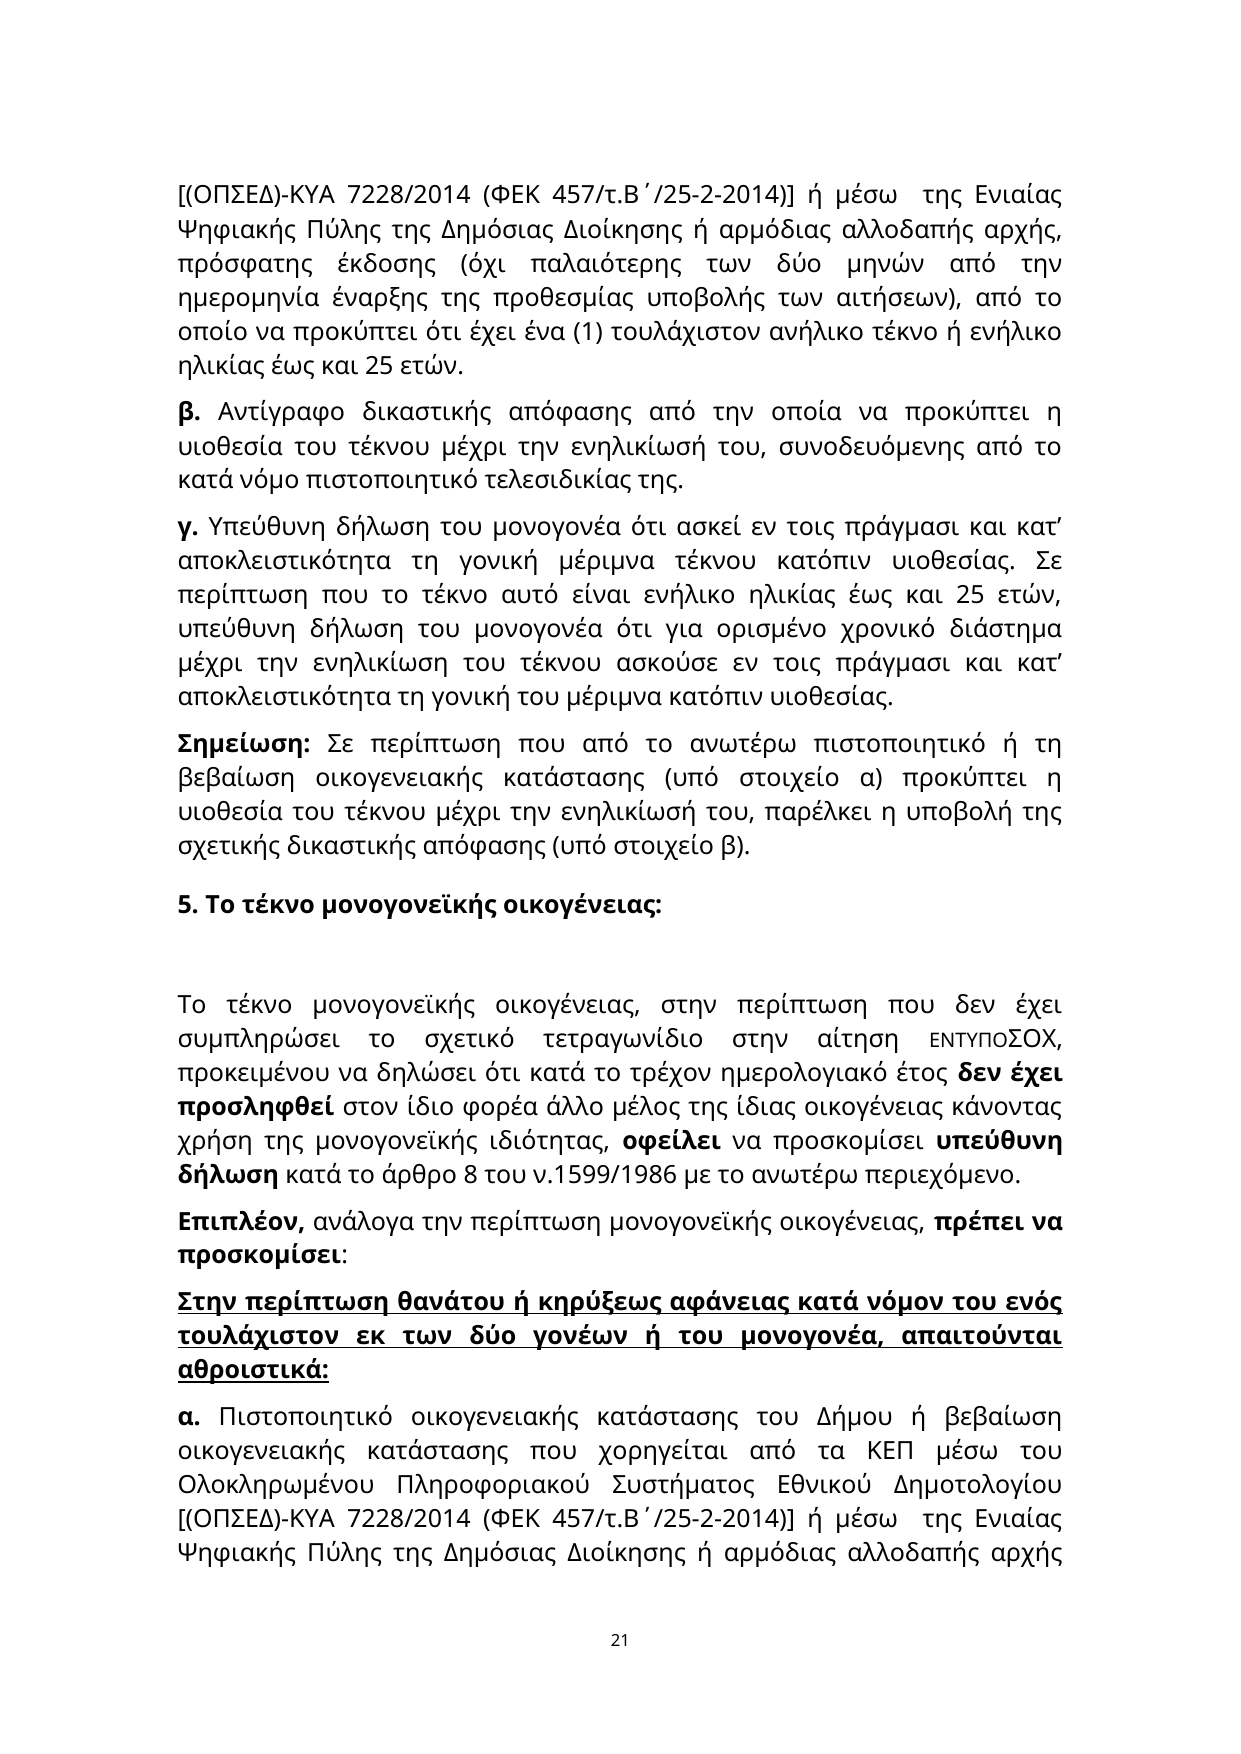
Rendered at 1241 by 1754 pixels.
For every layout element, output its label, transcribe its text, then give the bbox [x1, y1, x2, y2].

text Στην περίπτωση θανάτου ή κηρύξεως αφάνειας κατά νόμον του ενός τουλάχιστον εκ των δύο γονέων ή του μονογονέα, απαιτούνται αθροιστικά: [177, 1314, 1063, 1347]
text Στην περίπτωση θανάτου ή κηρύξεως αφάνειας κατά νόμον του ενός τουλάχιστον εκ των δύο γονέων ή του μονογονέα, απαιτούνται αθροιστικά: [177, 1284, 1063, 1313]
text Επιπλέον, ανάλογα την περίπτωση μονογονεϊκής οικογένειας, πρέπει να προσκομίσει: [177, 1203, 1063, 1271]
text Στην περίπτωση θανάτου ή κηρύξεως αφάνειας κατά νόμον του ενός τουλάχιστον εκ των δύο γονέων ή του μονογονέα, απαιτούνται αθροιστικά: [177, 1348, 1063, 1386]
text γ. Υπεύθυνη δήλωση του μονογονέα ότι ασκεί εν τοις πράγμασι και κατ’ αποκλειστικότητα τη γονική μέριμνα τέκνου κατόπιν υιοθεσίας. Σε περίπτωση που το τέκνο αυτό είναι ενήλικο ηλικίας έως και 25 ετών, υπεύθυνη δήλωση του μονογονέα ότι για ορισμένο χρονικό διάστημα μέχρι την ενηλικίωση του τέκνου ασκούσε εν τοις πράγμασι και κατ’ αποκλειστικότητα τη γονική του μέριμνα κατόπιν υιοθεσίας. [177, 509, 1063, 713]
text Σημείωση: Σε περίπτωση που από το ανωτέρω πιστοποιητικό ή τη βεβαίωση οικογενειακής κατάστασης (υπό στοιχείο α) προκύπτει η υιοθεσία του τέκνου μέχρι την ενηλικίωσή του, παρέλκει η υποβολή της σχετικής δικαστικής απόφασης (υπό στοιχείο β). [177, 726, 1063, 862]
text Το τέκνο μονογονεϊκής οικογένειας, στην περίπτωση που δεν έχει συμπληρώσει το σχετικό τετραγωνίδιο στην αίτηση εντυποΣΟΧ, προκειμένου να δηλώσει ότι κατά το τρέχον ημερολογιακό έτος δεν έχει προσληφθεί στον ίδιο φορέα άλλο μέλος της ίδιας οικογένειας κάνοντας χρήση της μονογονεϊκής ιδιότητας, οφείλει να προσκομίσει υπεύθυνη δήλωση κατά το άρθρο 8 του ν.1599/1986 με το ανωτέρω περιεχόμενο. [177, 986, 1063, 1191]
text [177, 1398, 1063, 1569]
text 5. Το τέκνο μονογονεϊκής οικογένειας: [177, 887, 1063, 921]
text β. Αντίγραφο δικαστικής απόφασης από την οποία να προκύπτει η υιοθεσία του τέκνου μέχρι την ενηλικίωσή του, συνοδευόμενης από το κατά νόμο πιστοποιητικό τελεσιδικίας της. [177, 394, 1063, 496]
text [177, 177, 1063, 382]
